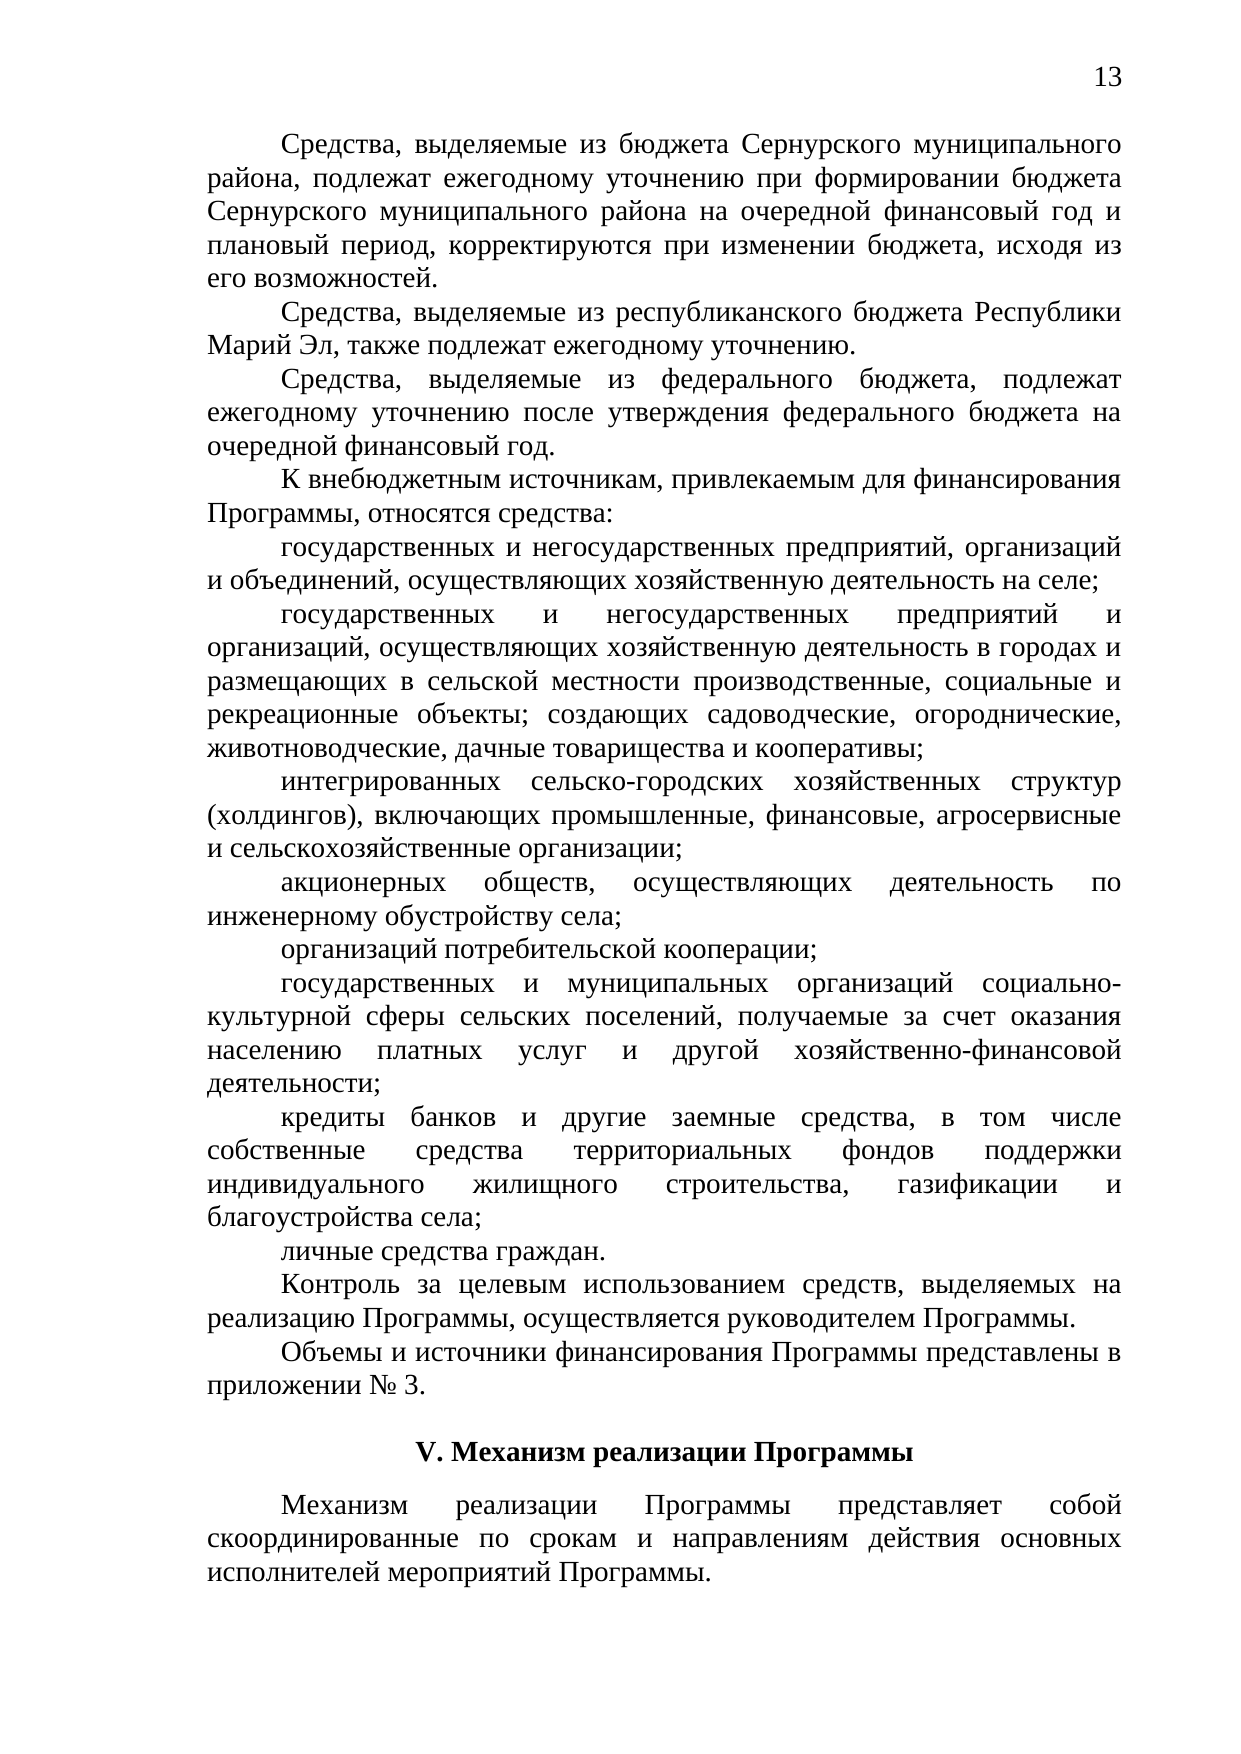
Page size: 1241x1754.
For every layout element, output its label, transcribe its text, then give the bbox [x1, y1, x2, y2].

text интегрированных сельско-городских хозяйственных структур (холдингов), включающих промышленные, финансовые, агросервисные и сельскохозяйственные организации; [207, 763, 1122, 864]
text Средства, выделяемые из бюджета Сернурского муниципального района, подлежат ежегодному уточнению при формировании бюджета Сернурского муниципального района на очередной финансовый год и плановый период, корректируются при изменении бюджета, исходя из его возможностей. [207, 126, 1122, 294]
text государственных и негосударственных предприятий и организаций, осуществляющих хозяйственную деятельность в городах и размещающих в сельской местности производственные, социальные и рекреационные объекты; создающих садоводческие, огороднические, животноводческие, дачные товарищества и кооперативы; [207, 596, 1122, 763]
text V. Механизм реализации Программы [207, 1434, 1122, 1468]
text К внебюджетным источникам, привлекаемым для финансирования Программы, относятся средства: [207, 462, 1122, 529]
text личные средства граждан. [207, 1233, 1122, 1267]
text Механизм реализации Программы представляет собой скоординированные по срокам и направлениям действия основных исполнителей мероприятий Программы. [207, 1487, 1122, 1588]
text Средства, выделяемые из республиканского бюджета Республики Марий Эл, также подлежат ежегодному уточнению. [207, 294, 1122, 361]
text государственных и негосударственных предприятий, организаций и объединений, осуществляющих хозяйственную деятельность на селе; [207, 529, 1122, 596]
text организаций потребительской кооперации; [207, 931, 1122, 965]
text Средства, выделяемые из федерального бюджета, подлежат ежегодному уточнению после утверждения федерального бюджета на очередной финансовый год. [207, 361, 1122, 462]
text кредиты банков и другие заемные средства, в том числе собственные средства территориальных фондов поддержки индивидуального жилищного строительства, газификации и благоустройства села; [207, 1099, 1122, 1233]
text Объемы и источники финансирования Программы представлены в приложении № 3. [207, 1334, 1122, 1401]
text государственных и муниципальных организаций социально-культурной сферы сельских поселений, получаемые за счет оказания населению платных услуг и другой хозяйственно-финансовой деятельности; [207, 965, 1122, 1099]
text акционерных обществ, осуществляющих деятельность по инженерному обустройству села; [207, 864, 1122, 931]
text Контроль за целевым использованием средств, выделяемых на реализацию Программы, осуществляется руководителем Программы. [207, 1267, 1122, 1334]
